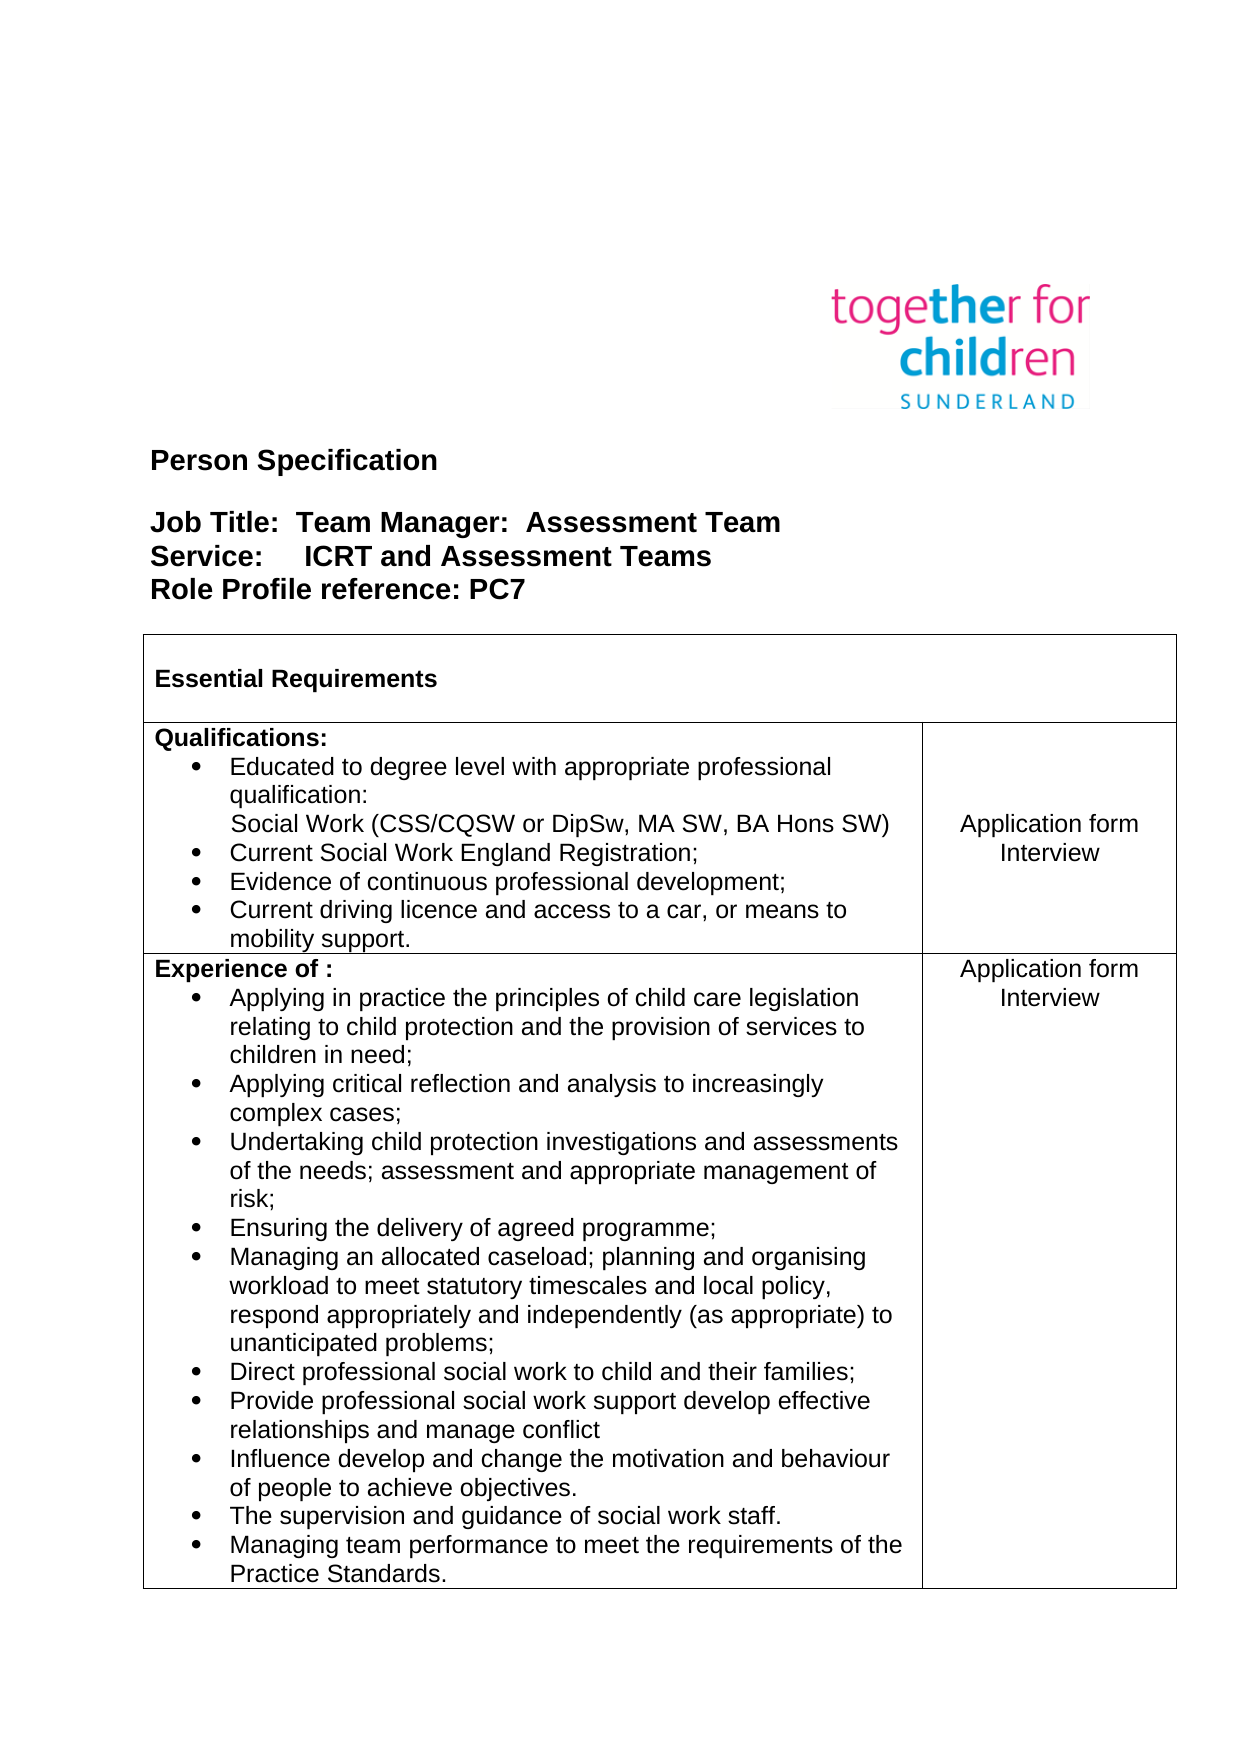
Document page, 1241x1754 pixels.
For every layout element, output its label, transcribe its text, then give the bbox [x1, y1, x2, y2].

table_cell Qualifications: Educated to degree level with appropriate professional qualification: Social Work (CSS/CQSW or DipSw, MA SW, BA Hons SW) Current Social Work England Registration; Evidence of continuous professional development; Current driving licence and access to a car, or means to mobility support. [144, 723, 922, 953]
text Service: ICRT and Assessment Teams [150, 538, 1090, 572]
text Person Specification [150, 443, 1090, 476]
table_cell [144, 954, 922, 1588]
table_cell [923, 954, 1176, 1588]
text Role Profile reference: PC7 [150, 572, 1090, 606]
table_cell Application form Interview [923, 723, 1176, 953]
text Job Title: Team Manager: Assessment Team [150, 505, 1090, 538]
table_header Essential Requirements [144, 635, 1176, 722]
picture [831, 284, 1091, 410]
